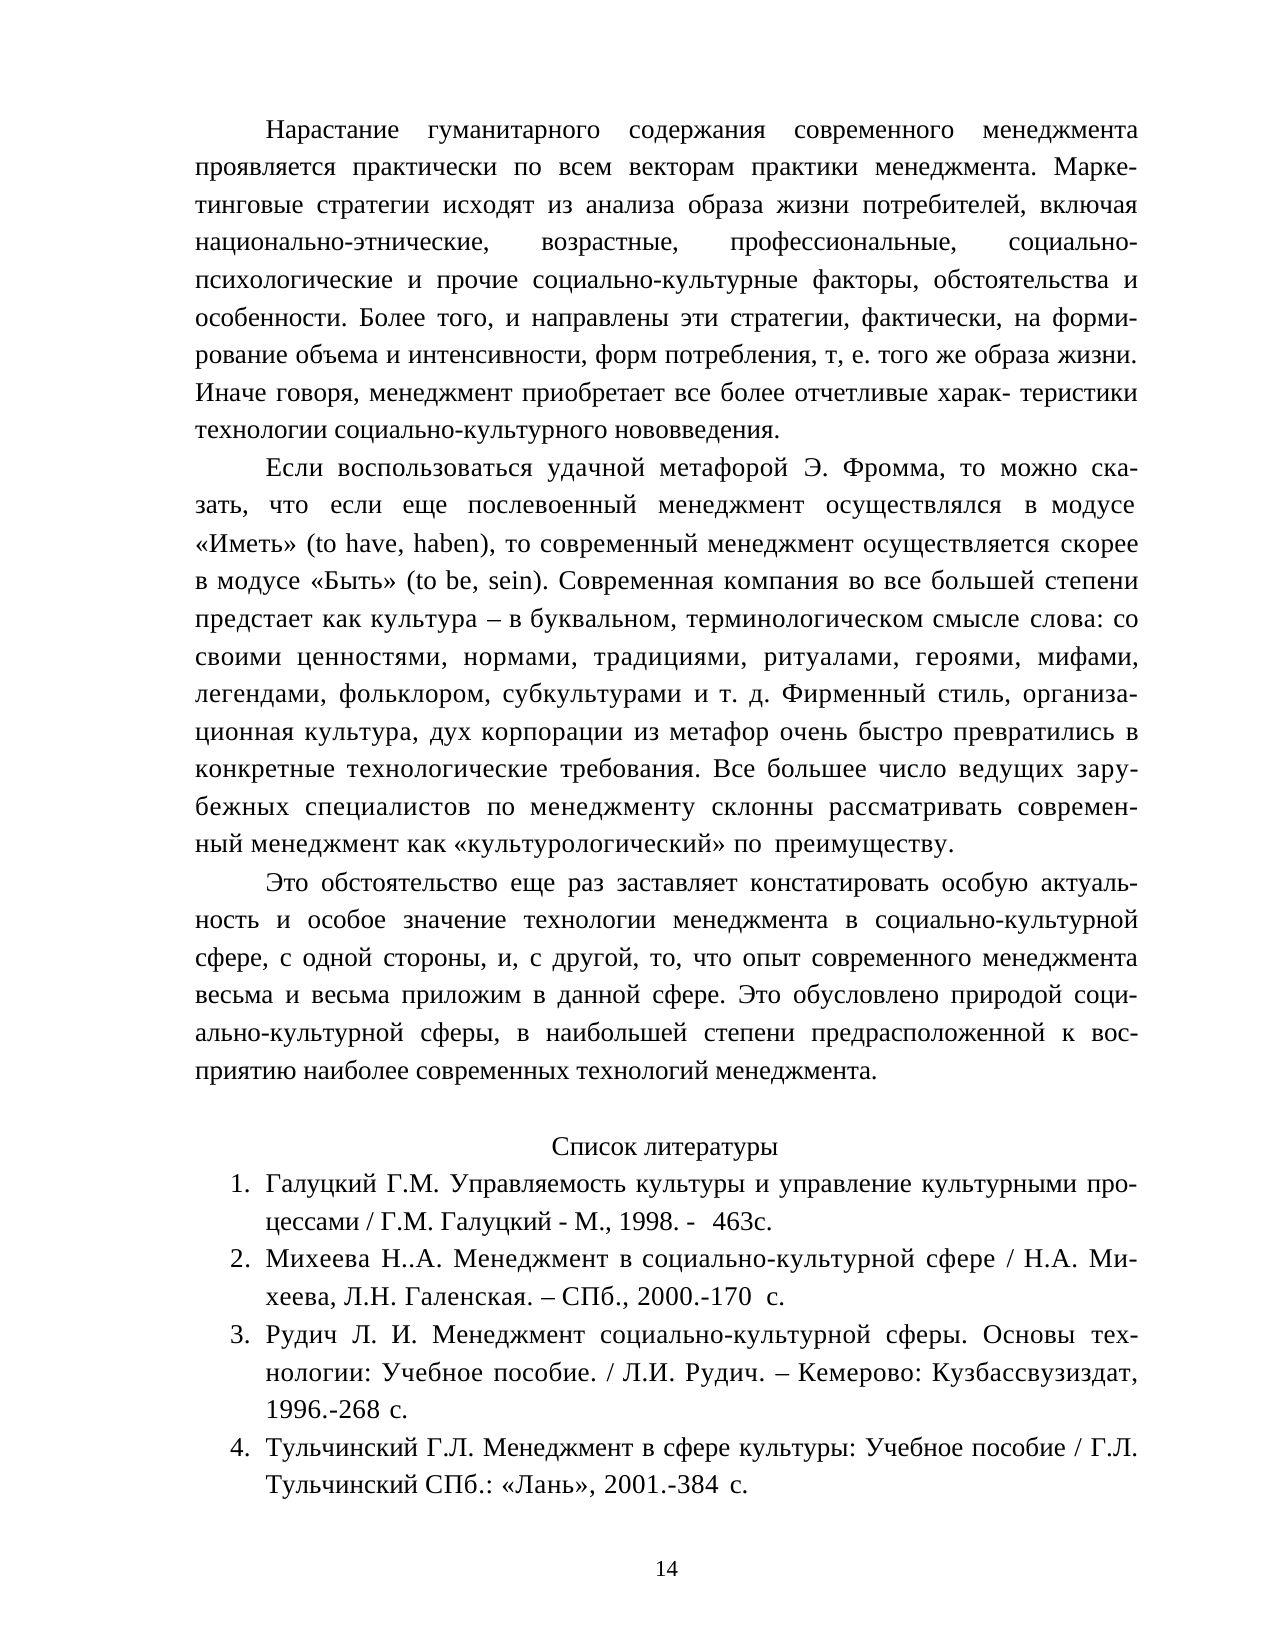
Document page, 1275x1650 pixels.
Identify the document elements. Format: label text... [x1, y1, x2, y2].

list Галуцкий Г.М. Управляемость культуры и управление культурными про- цессами / Г.М. Галуцкий - М., 1998. - 463с. [230, 1167, 1139, 1236]
text Если воспользоваться удачной метафорой Э. Фромма, то можно ска- зать, что если еще послевоенный менеджмент осуществлялся в модусе [195, 451, 1138, 520]
list Михеева Н..А. Менеджмент в социально-культурной сфере / Н.А. Ми- хеева, Л.Н. Галенская. – СПб., 2000.-170 с. [230, 1243, 1138, 1311]
text Список литературы [551, 1130, 1142, 1161]
text Это обстоятельство еще раз заставляет констатировать особую актуаль- ность и особое значение технологии менеджмента в социально-культурной сфере, с одной стороны, и, с другой, то, что опыт современного менеджмента весьма и весьма приложим в данной сфере. Это обусловлено природой соци- ально-культурной сферы, в наибольшей степени предрасположенной к вос- приятию наиболее современных технологий менеджмента. [195, 866, 1140, 1085]
text Нарастание гуманитарного содержания современного менеджмента проявляется практически по всем векторам практики менеджмента. Марке- тинговые стратегии исходят из анализа образа жизни потребителей, включая национально-этнические, возрастные, профессиональные, социально- психологические и прочие социально-культурные факторы, обстоятельства и особенности. Более того, и направлены эти стратегии, фактически, на форми- рование объема и интенсивности, форм потребления, т, е. того же образа жизни. Иначе говоря, менеджмент приобретает все более отчетливые харак- теристики технологии социально-культурного нововведения. [195, 113, 1139, 445]
list Тульчинский Г.Л. Менеджмент в сфере культуры: Учебное пособие / Г.Л. Тульчинский СПб.: «Лань», 2001.-384 с. [230, 1431, 1139, 1500]
text «Иметь» (to have, haben), то современный менеджмент осуществляется скорее в модусе «Быть» (to be, sein). Современная компания во все большей степени предстает как культура – в буквальном, терминологическом смысле слова: со своими ценностями, нормами, традициями, ритуалами, героями, мифами, легендами, фольклором, субкультурами и т. д. Фирменный стиль, организа- ционная культура, дух корпорации из метафор очень быстро превратились в конкретные технологические требования. Все большее число ведущих зару- бежных специалистов по менеджменту склонны рассматривать современ- ный менеджмент как «культурологический» по преимуществу. [195, 527, 1139, 859]
list Рудич Л. И. Менеджмент социально-культурной сферы. Основы тех- нологии: Учебное пособие. / Л.И. Рудич. – Кемерово: Кузбассвузиздат, 1996.-268 с. [230, 1318, 1139, 1424]
